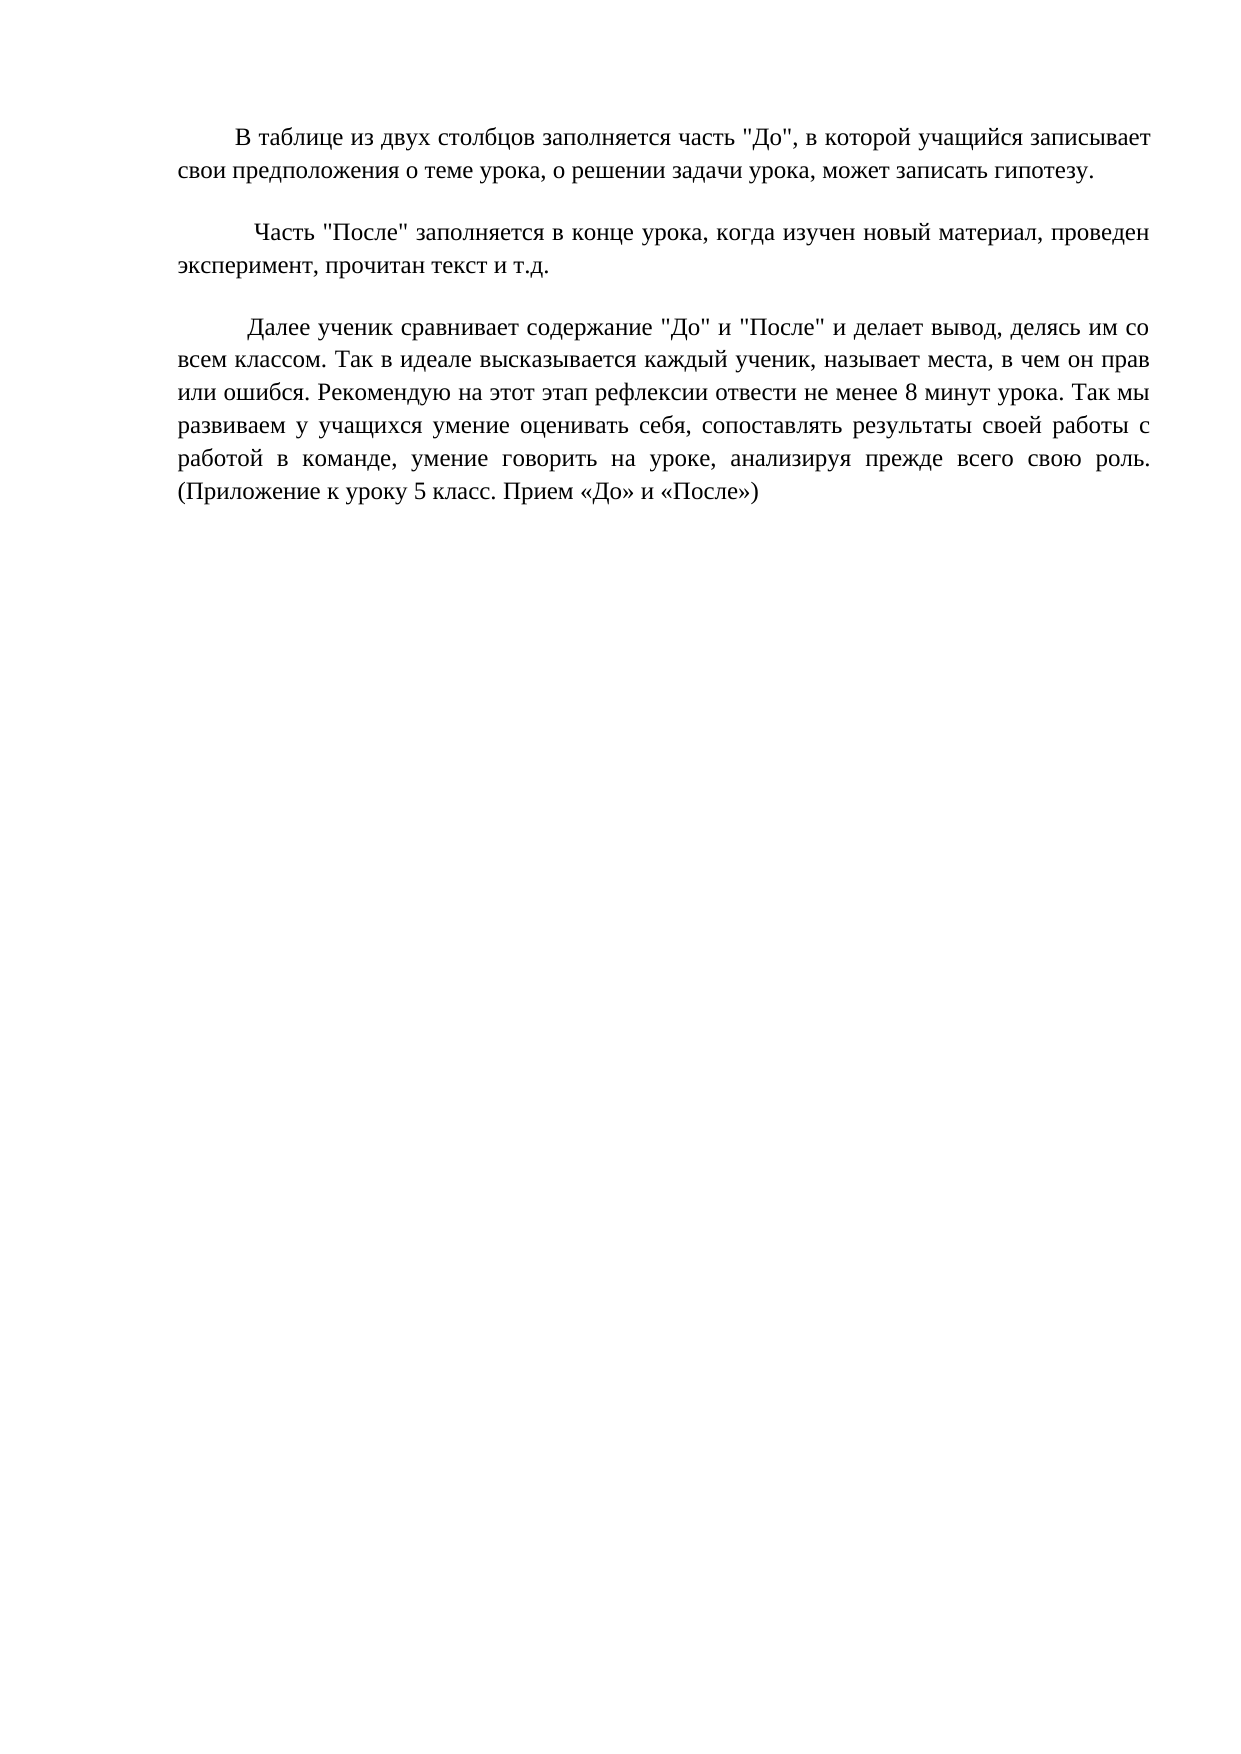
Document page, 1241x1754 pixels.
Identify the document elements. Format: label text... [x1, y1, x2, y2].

text Далее ученик сравнивает содержание "До" и "После" и делает вывод, делясь им со всем классом. Так в идеале высказывается каждый ученик, называет места, в чем он прав или ошибся. Рекомендую на этот этап рефлексии отвести не менее 8 минут урока. Так мы развиваем у учащихся умение оценивать себя, сопоставлять результаты своей работы с работой в команде, умение говорить на уроке, анализируя прежде всего свою роль. (Приложение к уроку 5 класс. Прием «До» и «После») [177, 308, 1152, 504]
text В таблице из двух столбцов заполняется часть "До", в которой учащийся записывает свои предположения о теме урока, о решении задачи урока, может записать гипотезу. [177, 118, 1152, 184]
text Часть "После" заполняется в конце урока, когда изучен новый материал, проведен эксперимент, прочитан текст и т.д. [177, 213, 1152, 278]
